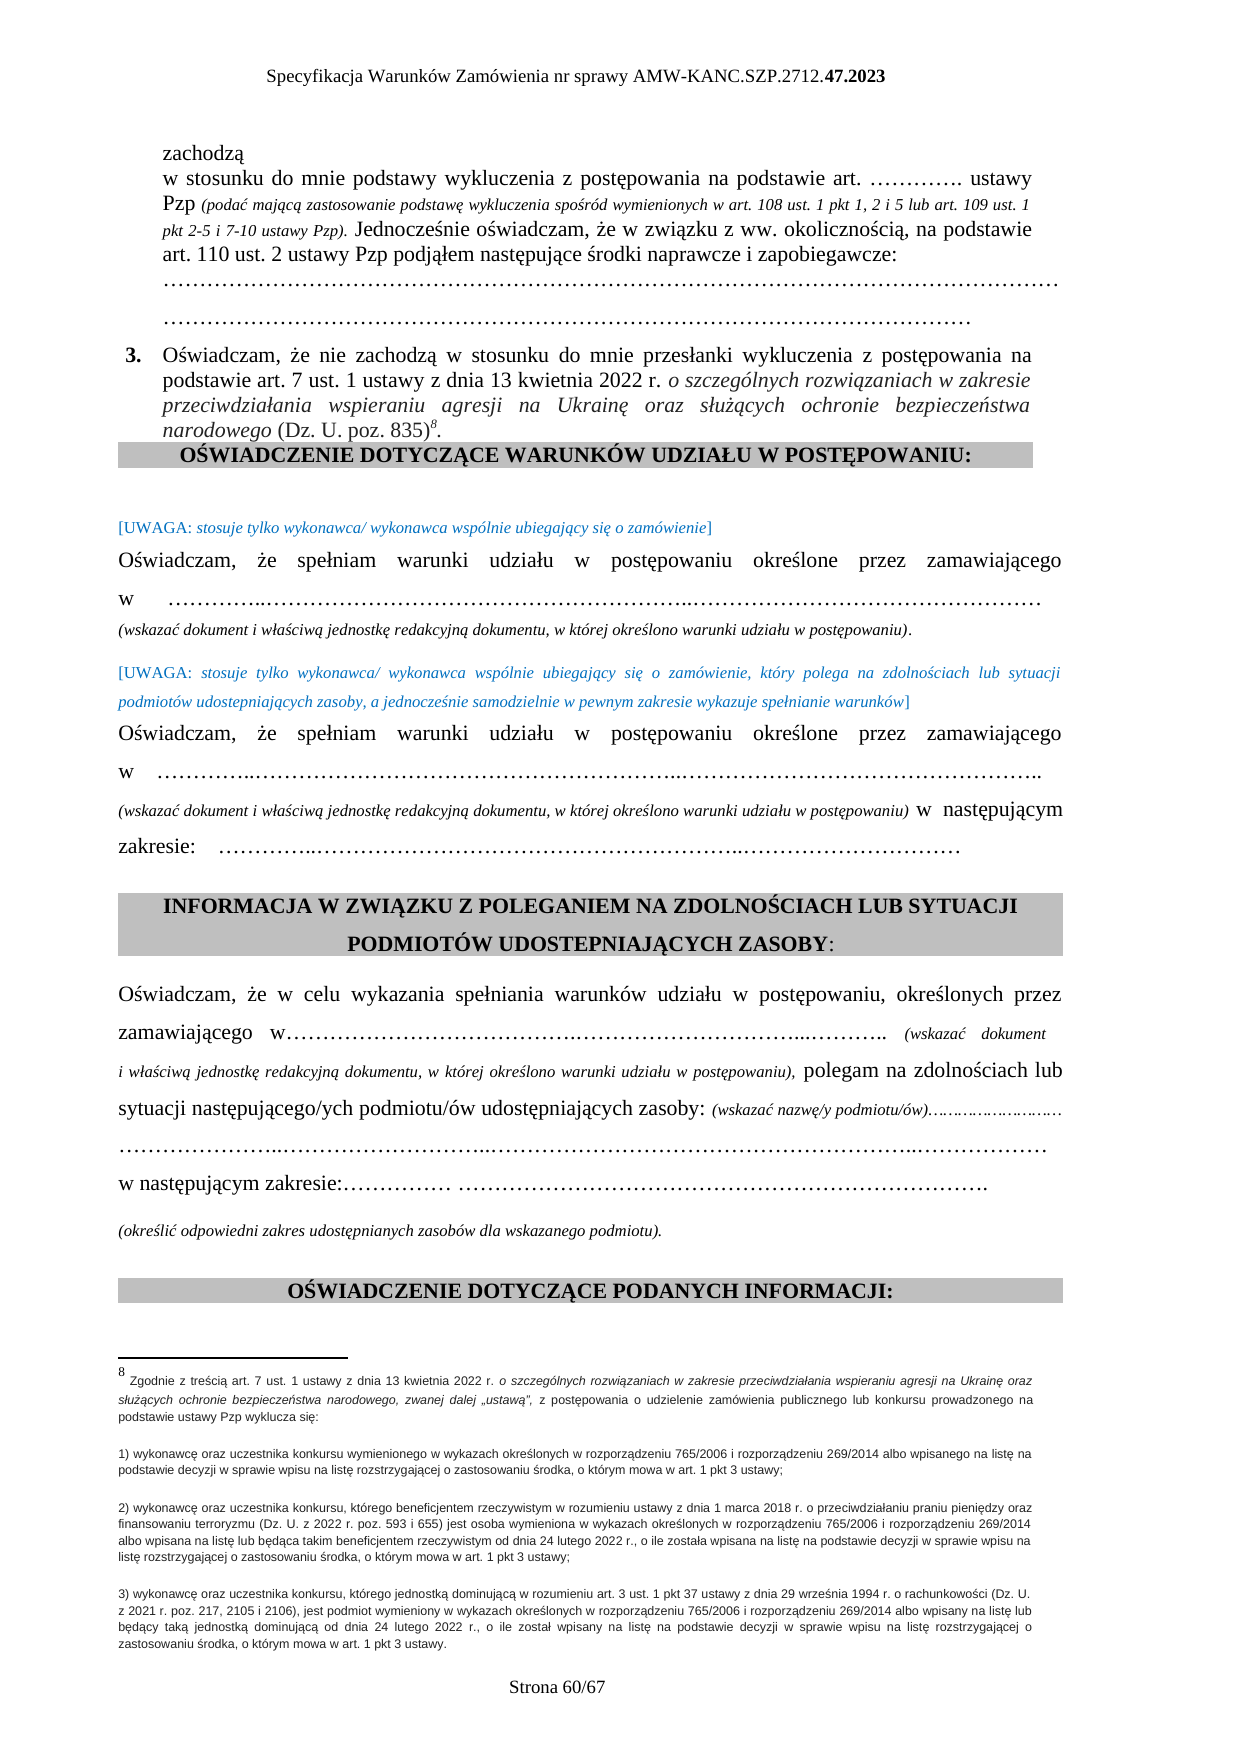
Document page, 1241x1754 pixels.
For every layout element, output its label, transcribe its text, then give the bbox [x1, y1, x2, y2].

text Oświadczam, że spełniam warunki udziału w postępowaniu określone przez zamawiającego w …………..…………………………………………………..………………………………………….. (wskazać dokument i właściwą jednostkę redakcyjną dokumentu, w której określono warunki udziału w postępowaniu) w następującym zakresie: …………..…………………………………………………..………………………… [118, 720, 1063, 859]
text OŚWIADCZENIE DOTYCZĄCE PODANYCH INFORMACJI: [118, 1278, 1063, 1303]
text INFORMACJA W ZWIĄZKU Z POLEGANIEM NA ZDOLNOŚCIACH LUB SYTUACJI PODMIOTÓW UDOSTEPNIAJĄCYCH ZASOBY: [118, 893, 1063, 956]
text (określić odpowiedni zakres udostępnianych zasobów dla wskazanego podmiotu). [118, 1220, 1063, 1239]
text Oświadczam, że w celu wykazania spełniania warunków udziału w postępowaniu, określonych przez zamawiającego w………………………………….…………………………...……….. (wskazać dokument i właściwą jednostkę redakcyjną dokumentu, w której określono warunki udziału w postępowaniu), polegam na zdolnościach lub sytuacji następującego/ych podmiotu/ów udostępniających zasoby: (wskazać nazwę/y podmiotu/ów)……………………… …………………..………………………..…………………………………………………..……………… w następującym zakresie:…………… ………………………………………………………………. [118, 981, 1063, 1195]
text OŚWIADCZENIE DOTYCZĄCE WARUNKÓW UDZIAŁU W POSTĘPOWANIU: [118, 442, 1033, 468]
text Oświadczam, że spełniam warunki udziału w postępowaniu określone przez zamawiającego w …………..…………………………………………………..………………………………………… (wskazać dokument i właściwą jednostkę redakcyjną dokumentu, w której określono warunki udziału w postępowaniu). [118, 547, 1063, 639]
list Oświadczam, że nie zachodzą w stosunku do mnie przesłanki wykluczenia z postępowania na podstawie art. 7 ust. 1 ustawy z dnia 13 kwietnia 2022 r. o szczególnych rozwiązaniach w zakresie przeciwdziałania wspieraniu agresji na Ukrainę oraz służących ochronie bezpieczeństwa narodowego (Dz. U. poz. 835). [125, 342, 1033, 442]
text [UWAGA: stosuje tylko wykonawca/ wykonawca wspólnie ubiegający się o zamówienie] [118, 518, 1063, 537]
text [UWAGA: stosuje tylko wykonawca/ wykonawca wspólnie ubiegający się o zamówienie, który polega na zdolnościach lub sytuacji podmiotów udostepniających zasoby, a jednocześnie samodzielnie w pewnym zakresie wykazuje spełnianie warunków] [118, 663, 1063, 711]
text ……………………………………………………………………………………………………………………………………………………………………………………………………………… [162, 266, 1063, 329]
